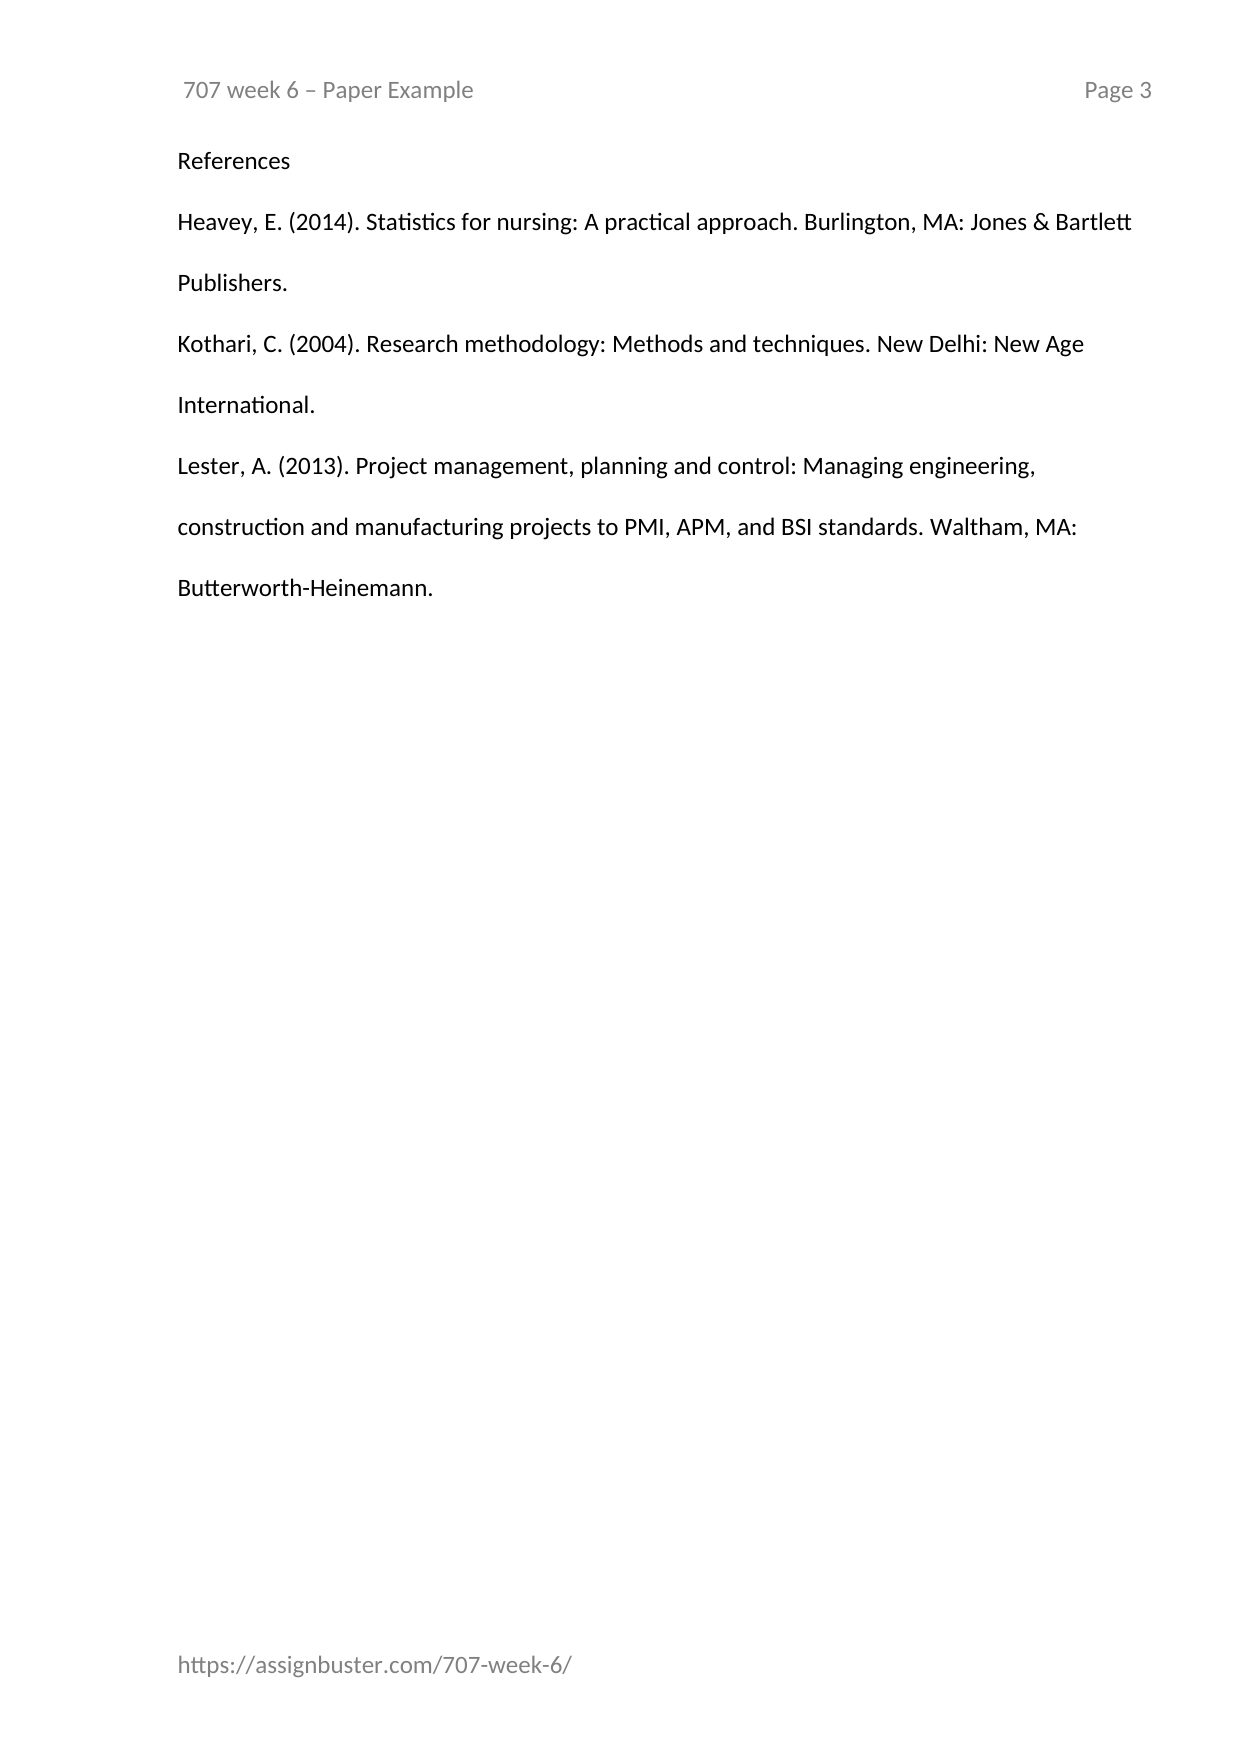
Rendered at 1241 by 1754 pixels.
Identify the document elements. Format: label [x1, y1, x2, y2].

text [177, 145, 1152, 603]
